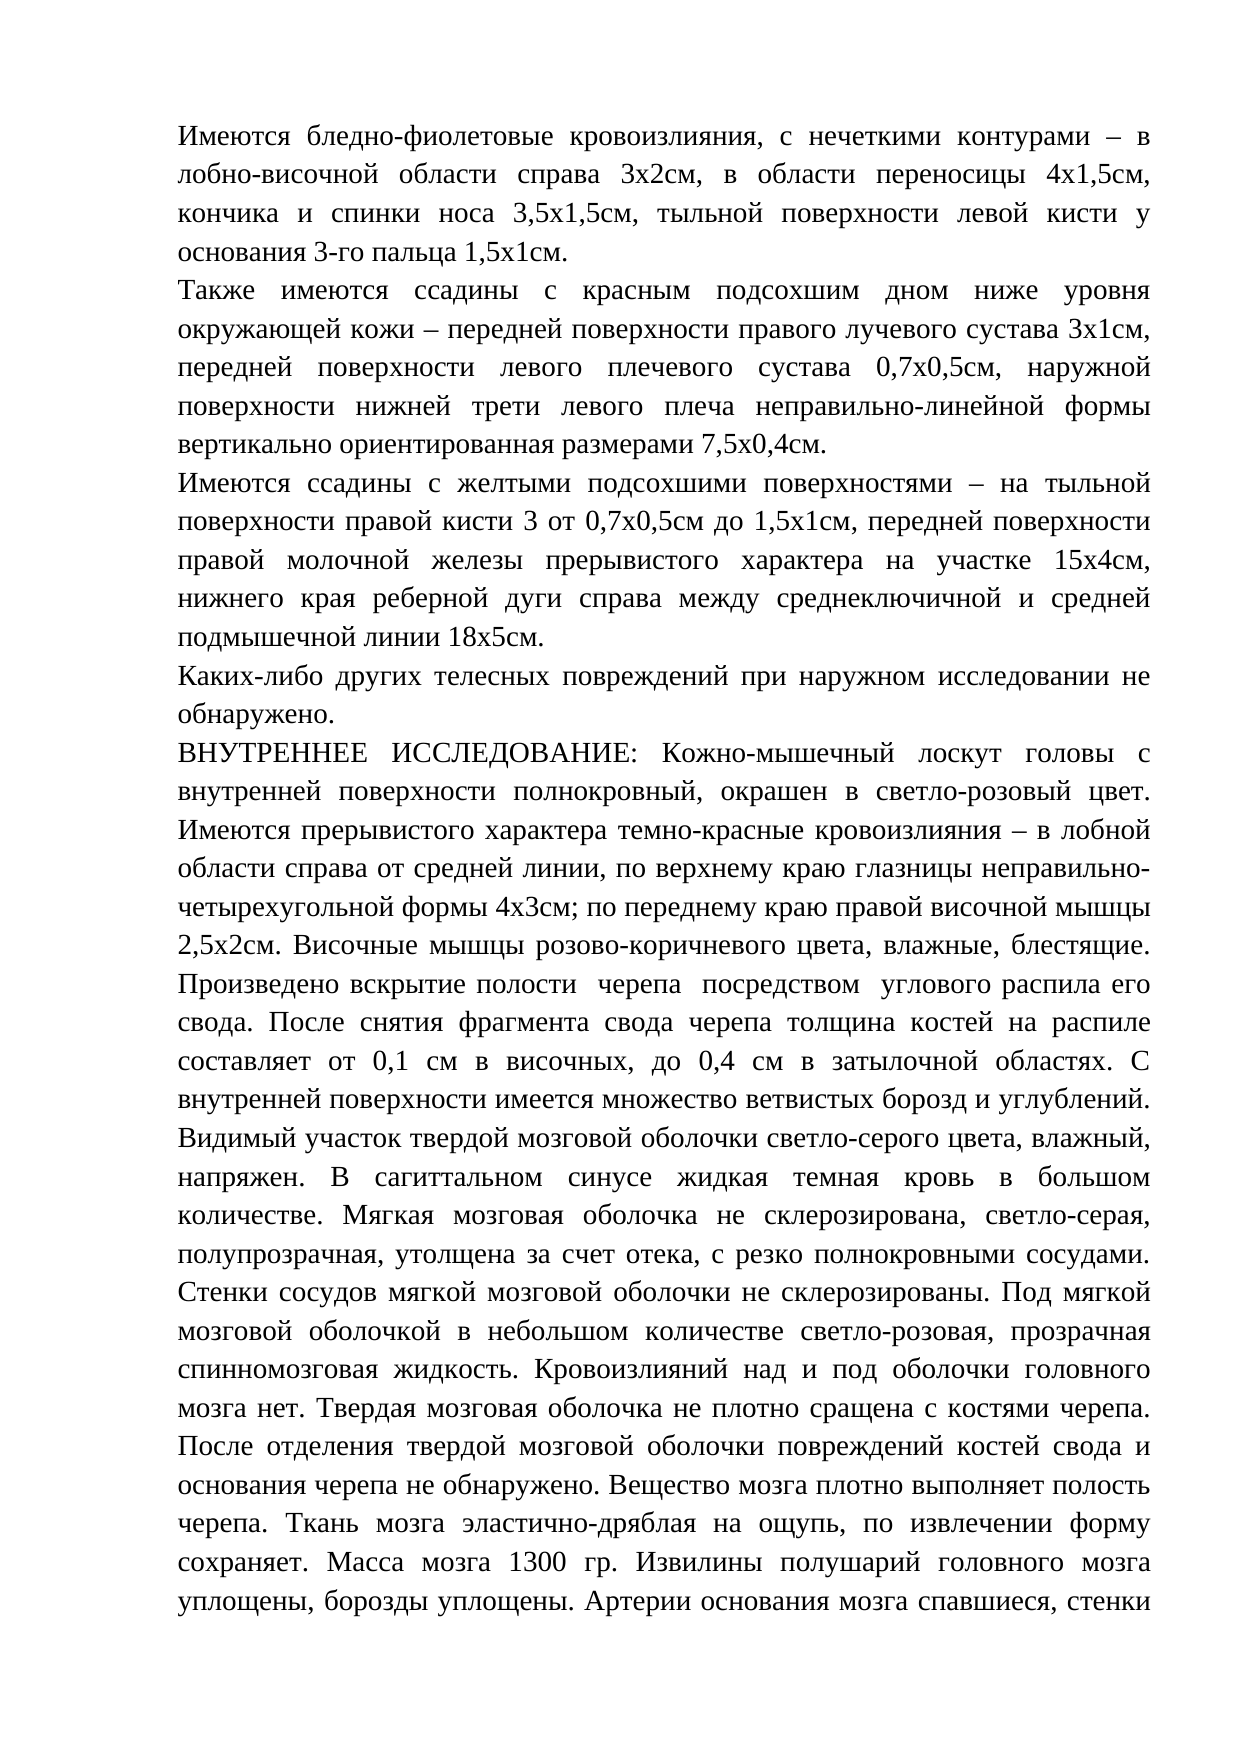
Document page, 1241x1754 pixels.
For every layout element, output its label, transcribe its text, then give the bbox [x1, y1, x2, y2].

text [177, 735, 1152, 1616]
text Имеются бледно-фиолетовые кровоизлияния, с нечеткими контурами – в лобно-височной области справа 3х2см, в области переносицы 4х1,5см, кончика и спинки носа 3,5х1,5см, тыльной поверхности левой кисти у основания 3-го пальца 1,5х1см. [177, 118, 1152, 267]
text Имеются ссадины с желтыми подсохшими поверхностями – на тыльной поверхности правой кисти 3 от 0,7х0,5см до 1,5х1см, передней поверхности правой молочной железы прерывистого характера на участке 15х4см, нижнего края реберной дуги справа между среднеключичной и средней подмышечной линии 18х5см. [177, 465, 1152, 653]
text Также имеются ссадины с красным подсохшим дном ниже уровня окружающей кожи – передней поверхности правого лучевого сустава 3х1см, передней поверхности левого плечевого сустава 0,7х0,5см, наружной поверхности нижней трети левого плеча неправильно-линейной формы вертикально ориентированная размерами 7,5х0,4см. [177, 272, 1152, 460]
text Каких-либо других телесных повреждений при наружном исследовании не обнаружено. [177, 658, 1152, 730]
